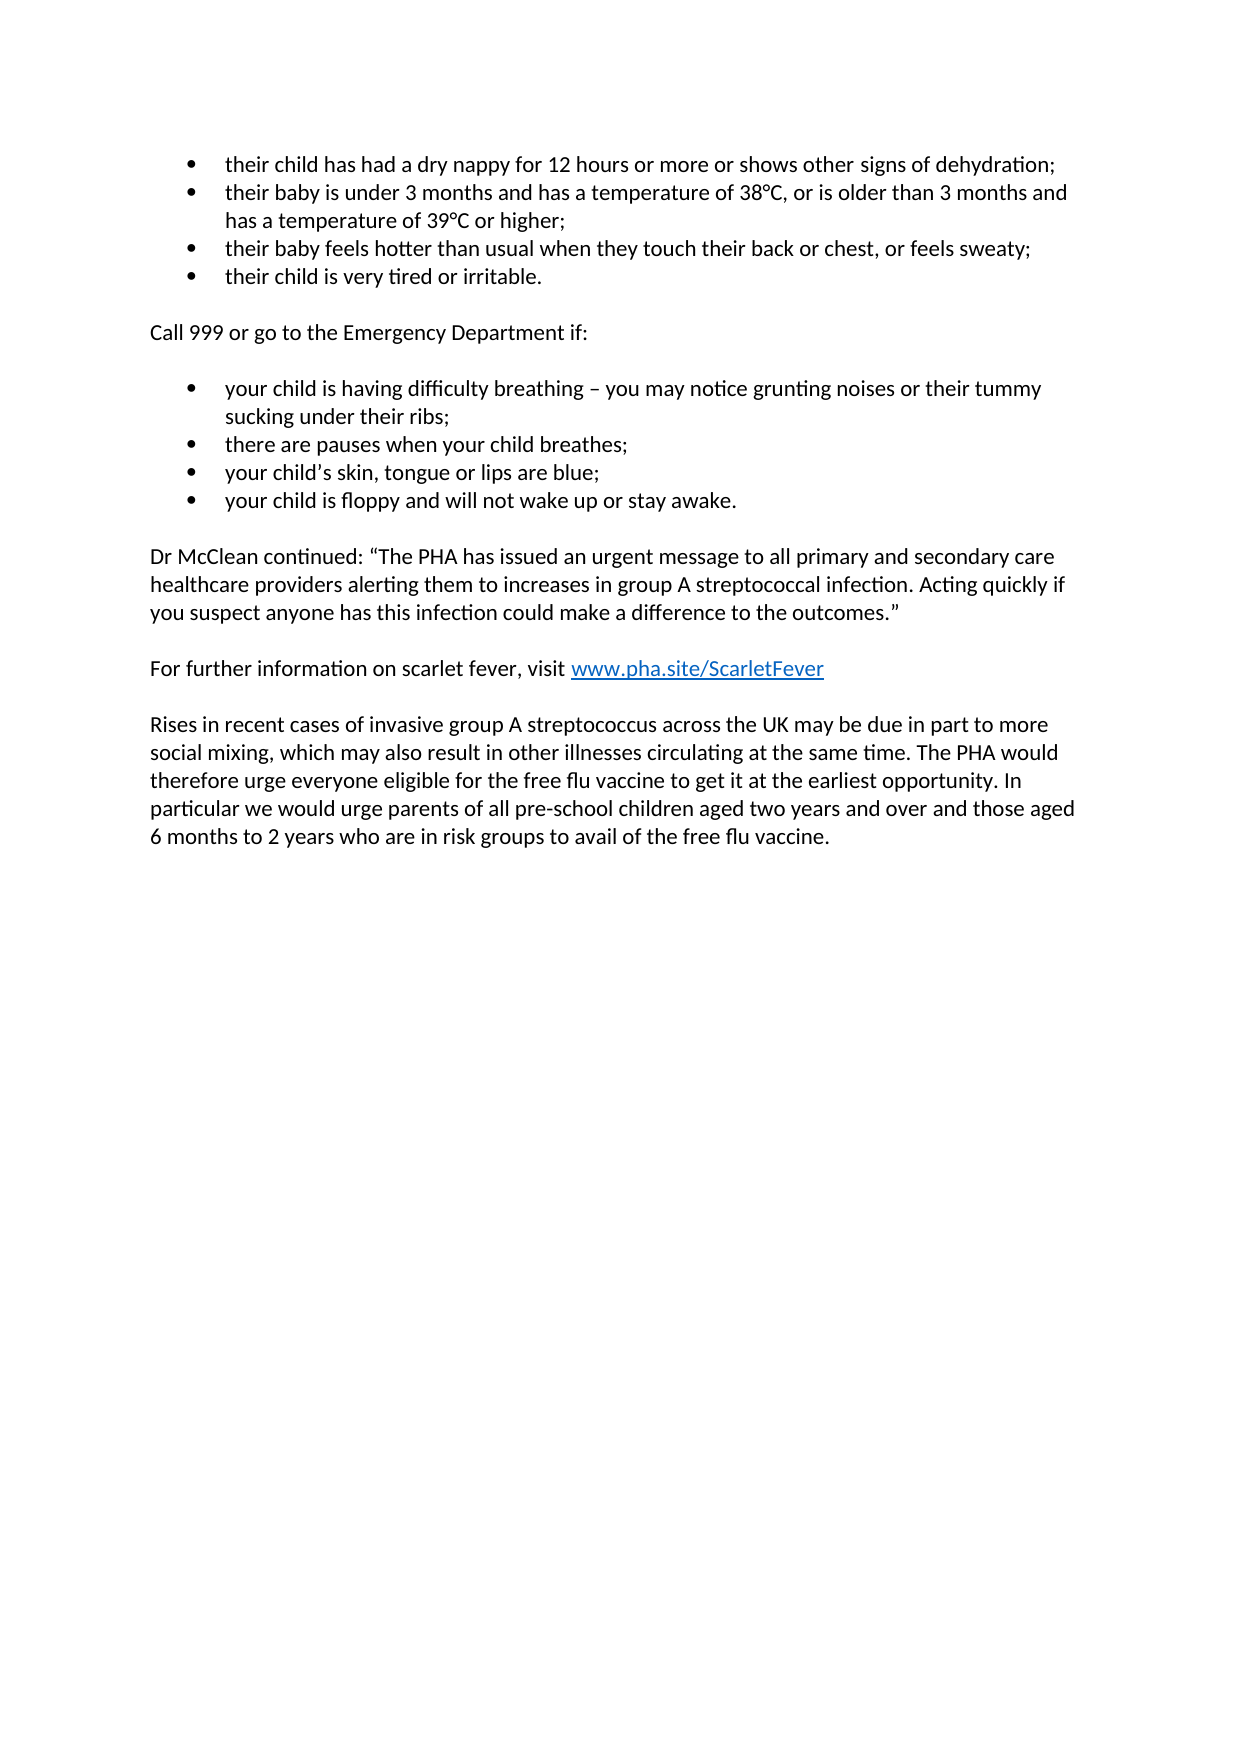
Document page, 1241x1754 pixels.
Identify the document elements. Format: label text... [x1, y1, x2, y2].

text Call 999 or go to the Emergency Department if: [150, 318, 1090, 346]
text Rises in recent cases of invasive group A streptococcus across the UK may be due in part to more social mixing, which may also result in other illnesses circulating at the same time. The PHA would therefore urge everyone eligible for the free flu vaccine to get it at the earliest opportunity. In particular we would urge parents of all pre-school children aged two years and over and those aged 6 months to 2 years who are in risk groups to avail of the free flu vaccine. [150, 710, 1090, 851]
list there are pauses when your child breathes; [187, 430, 1090, 458]
list your child is floppy and will not wake up or stay awake. [187, 486, 1090, 514]
list your child’s skin, tongue or lips are blue; [187, 458, 1090, 486]
text Dr McClean continued: “The PHA has issued an urgent message to all primary and secondary care healthcare providers alerting them to increases in group A streptococcal infection. Acting quickly if you suspect anyone has this infection could make a difference to the outcomes.” [150, 542, 1090, 626]
list their baby feels hotter than usual when they touch their back or chest, or feels sweaty; [187, 234, 1090, 262]
list their child has had a dry nappy for 12 hours or more or shows other signs of dehydration; [187, 150, 1090, 178]
list your child is having difficulty breathing – you may notice grunting noises or their tummy sucking under their ribs; [187, 374, 1090, 430]
list their child is very tired or irritable. [187, 262, 1090, 290]
list their baby is under 3 months and has a temperature of 38°C, or is older than 3 months and has a temperature of 39°C or higher; [187, 178, 1090, 234]
text For further information on scarlet fever, visit www.pha.site/ScarletFever [150, 654, 1090, 682]
